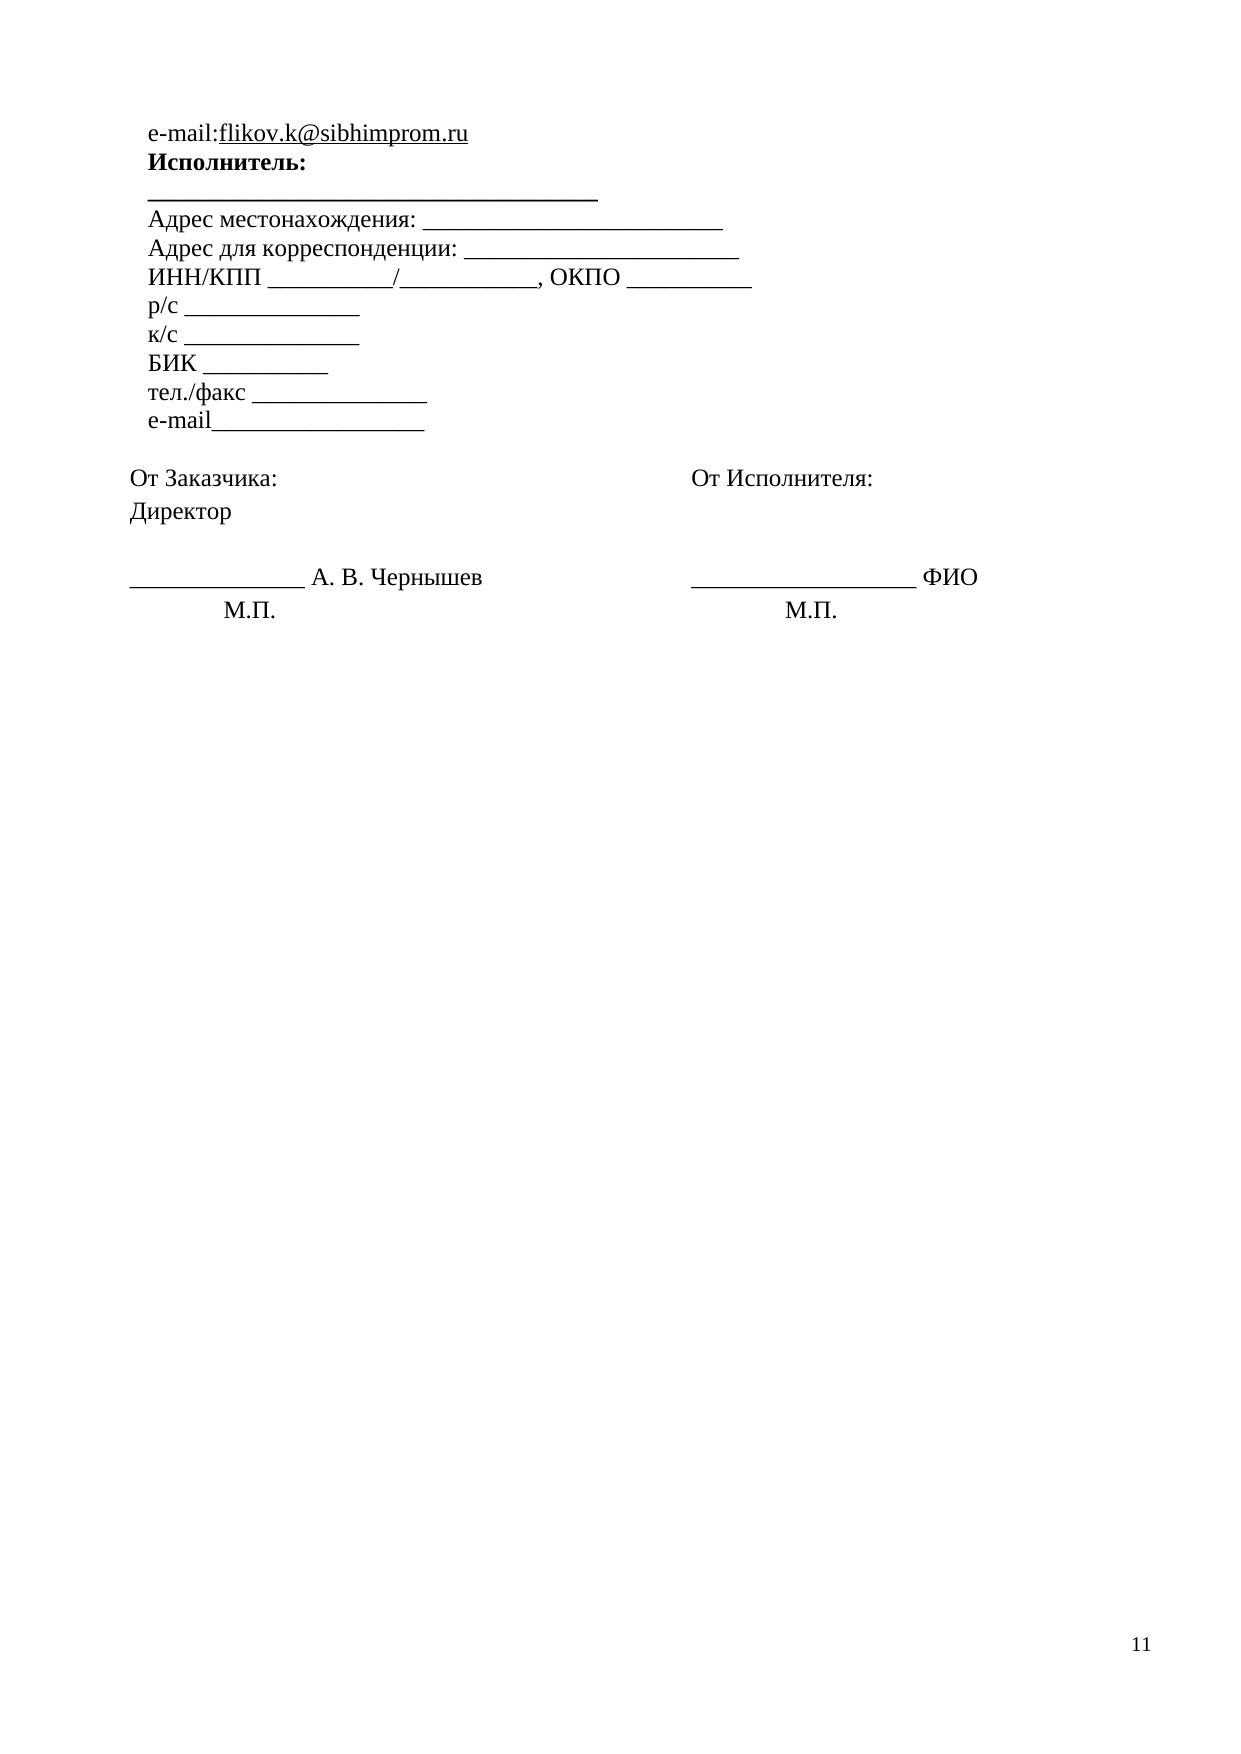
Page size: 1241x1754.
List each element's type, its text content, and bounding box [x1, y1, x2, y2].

text ИНН/КПП __________/___________, ОКПО __________ [148, 262, 1152, 291]
text к/с ______________ [148, 319, 1152, 348]
text Адрес местонахождения: ________________________ [148, 204, 1152, 233]
text e-mail_________________ [148, 406, 1152, 434]
table_header От Заказчика: Директор ______________ А. В. Чернышев М.П. [118, 463, 680, 627]
text Исполнитель: [148, 147, 1152, 176]
text тел./факс ______________ [148, 377, 1152, 406]
text ____________________________________ [148, 176, 1152, 204]
table_header От Исполнителя: __________________ ФИО М.П. [680, 463, 1153, 627]
text Адрес для корреспонденции: ______________________ [148, 233, 1152, 262]
text р/с ______________ [148, 291, 1152, 319]
text БИК __________ [148, 348, 1152, 377]
text e-mail:flikov.k@sibhimprom.ru [148, 118, 1152, 147]
